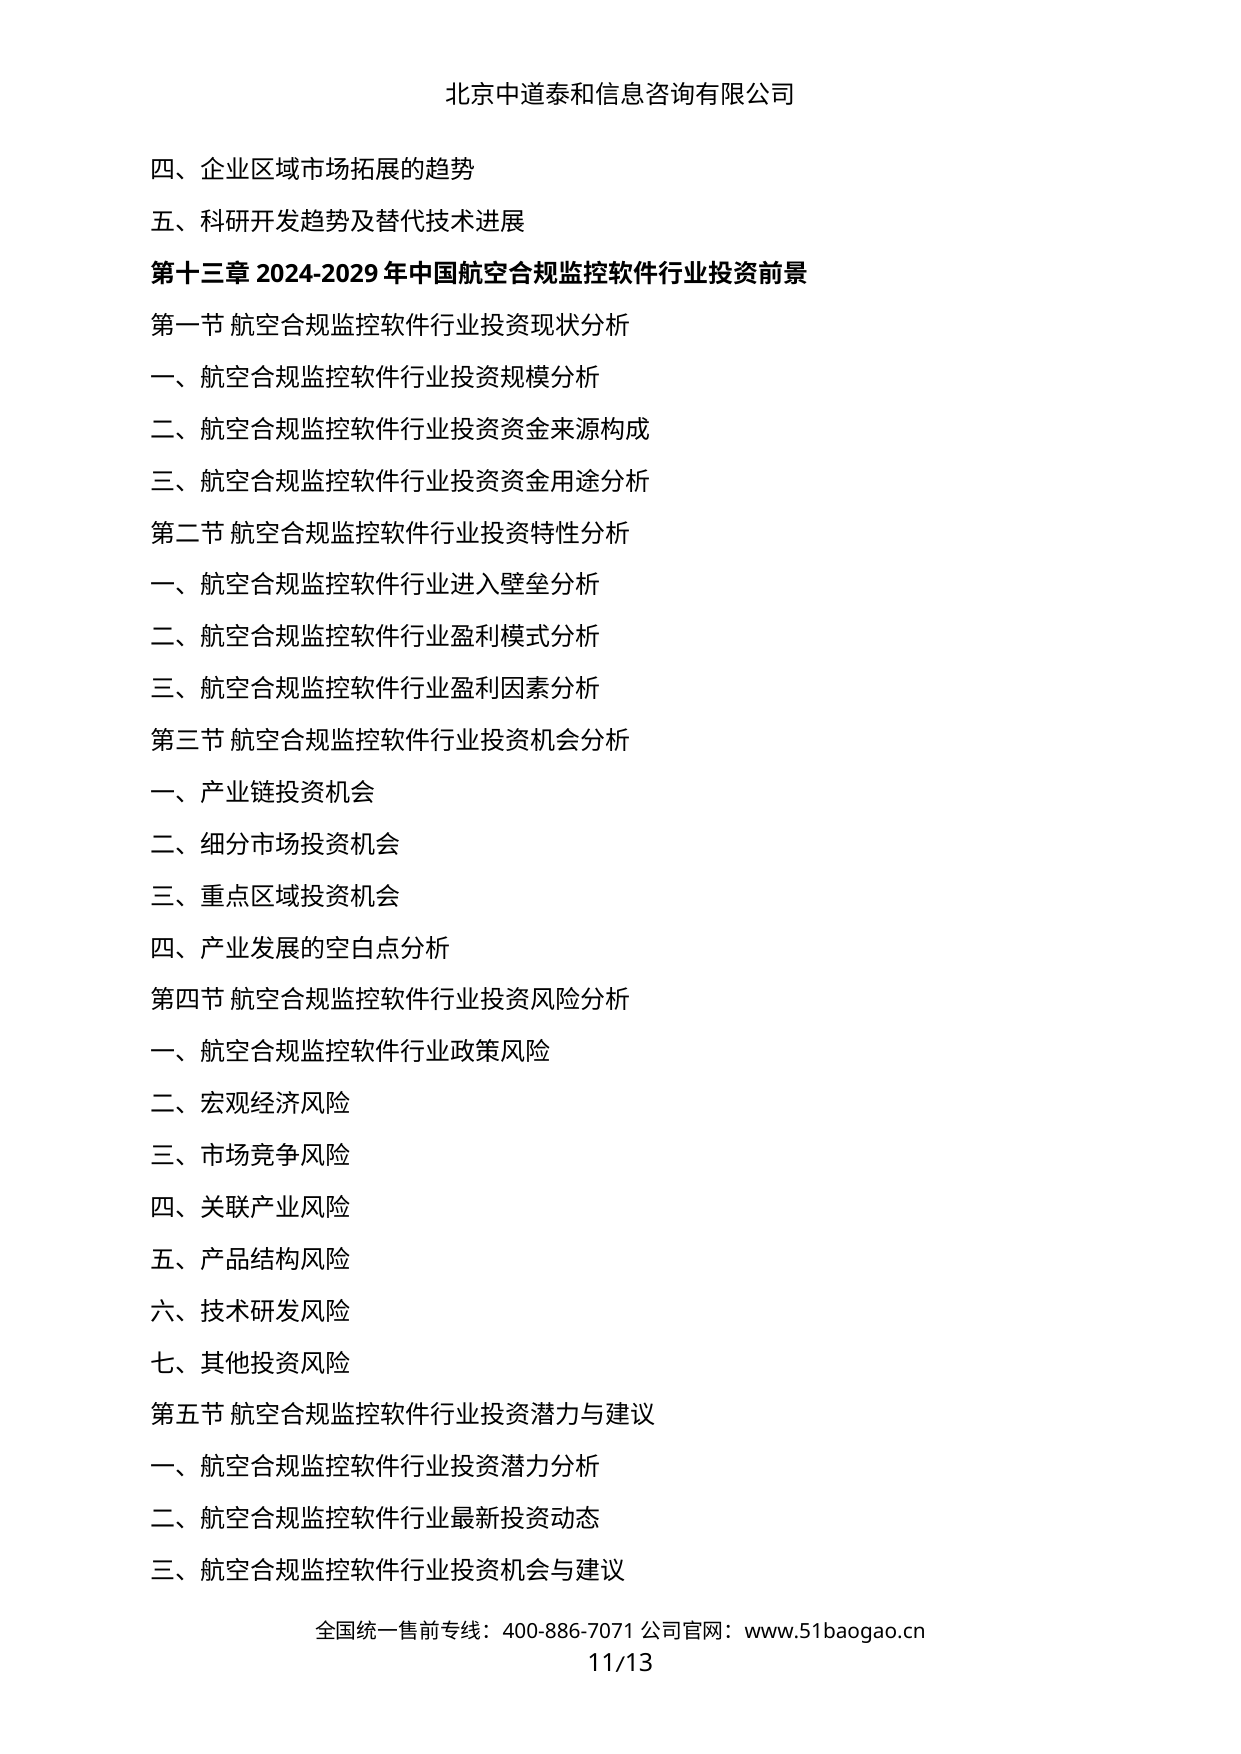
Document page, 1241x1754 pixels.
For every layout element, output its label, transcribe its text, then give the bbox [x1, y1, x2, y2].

text 四、关联产业风险 [150, 1187, 1090, 1224]
text 一、航空合规监控软件行业政策风险 [150, 1032, 1090, 1068]
text 二、细分市场投资机会 [150, 824, 1090, 861]
text 三、航空合规监控软件行业投资机会与建议 [150, 1551, 1090, 1587]
text 六、技术研发风险 [150, 1291, 1090, 1327]
text 一、产业链投资机会 [150, 772, 1090, 809]
text 第二节 航空合规监控软件行业投资特性分析 [150, 513, 1090, 549]
text 七、其他投资风险 [150, 1343, 1090, 1379]
text 第五节 航空合规监控软件行业投资潜力与建议 [150, 1395, 1090, 1431]
text 一、航空合规监控软件行业进入壁垒分析 [150, 565, 1090, 601]
text 二、航空合规监控软件行业最新投资动态 [150, 1499, 1090, 1535]
text 二、宏观经济风险 [150, 1084, 1090, 1120]
text 第十三章 2024-2029年中国航空合规监控软件行业投资前景 [150, 254, 1090, 290]
text 一、航空合规监控软件行业投资潜力分析 [150, 1447, 1090, 1483]
text 三、重点区域投资机会 [150, 876, 1090, 912]
text 二、航空合规监控软件行业投资资金来源构成 [150, 409, 1090, 446]
text 五、科研开发趋势及替代技术进展 [150, 202, 1090, 238]
text 三、市场竞争风险 [150, 1136, 1090, 1172]
text 四、企业区域市场拓展的趋势 [150, 150, 1090, 186]
text 二、航空合规监控软件行业盈利模式分析 [150, 617, 1090, 653]
text 一、航空合规监控软件行业投资规模分析 [150, 357, 1090, 394]
text 四、产业发展的空白点分析 [150, 928, 1090, 964]
text 五、产品结构风险 [150, 1239, 1090, 1276]
text 第三节 航空合规监控软件行业投资机会分析 [150, 721, 1090, 757]
text 三、航空合规监控软件行业盈利因素分析 [150, 669, 1090, 705]
text 第一节 航空合规监控软件行业投资现状分析 [150, 306, 1090, 342]
text 第四节 航空合规监控软件行业投资风险分析 [150, 980, 1090, 1016]
text 三、航空合规监控软件行业投资资金用途分析 [150, 461, 1090, 497]
